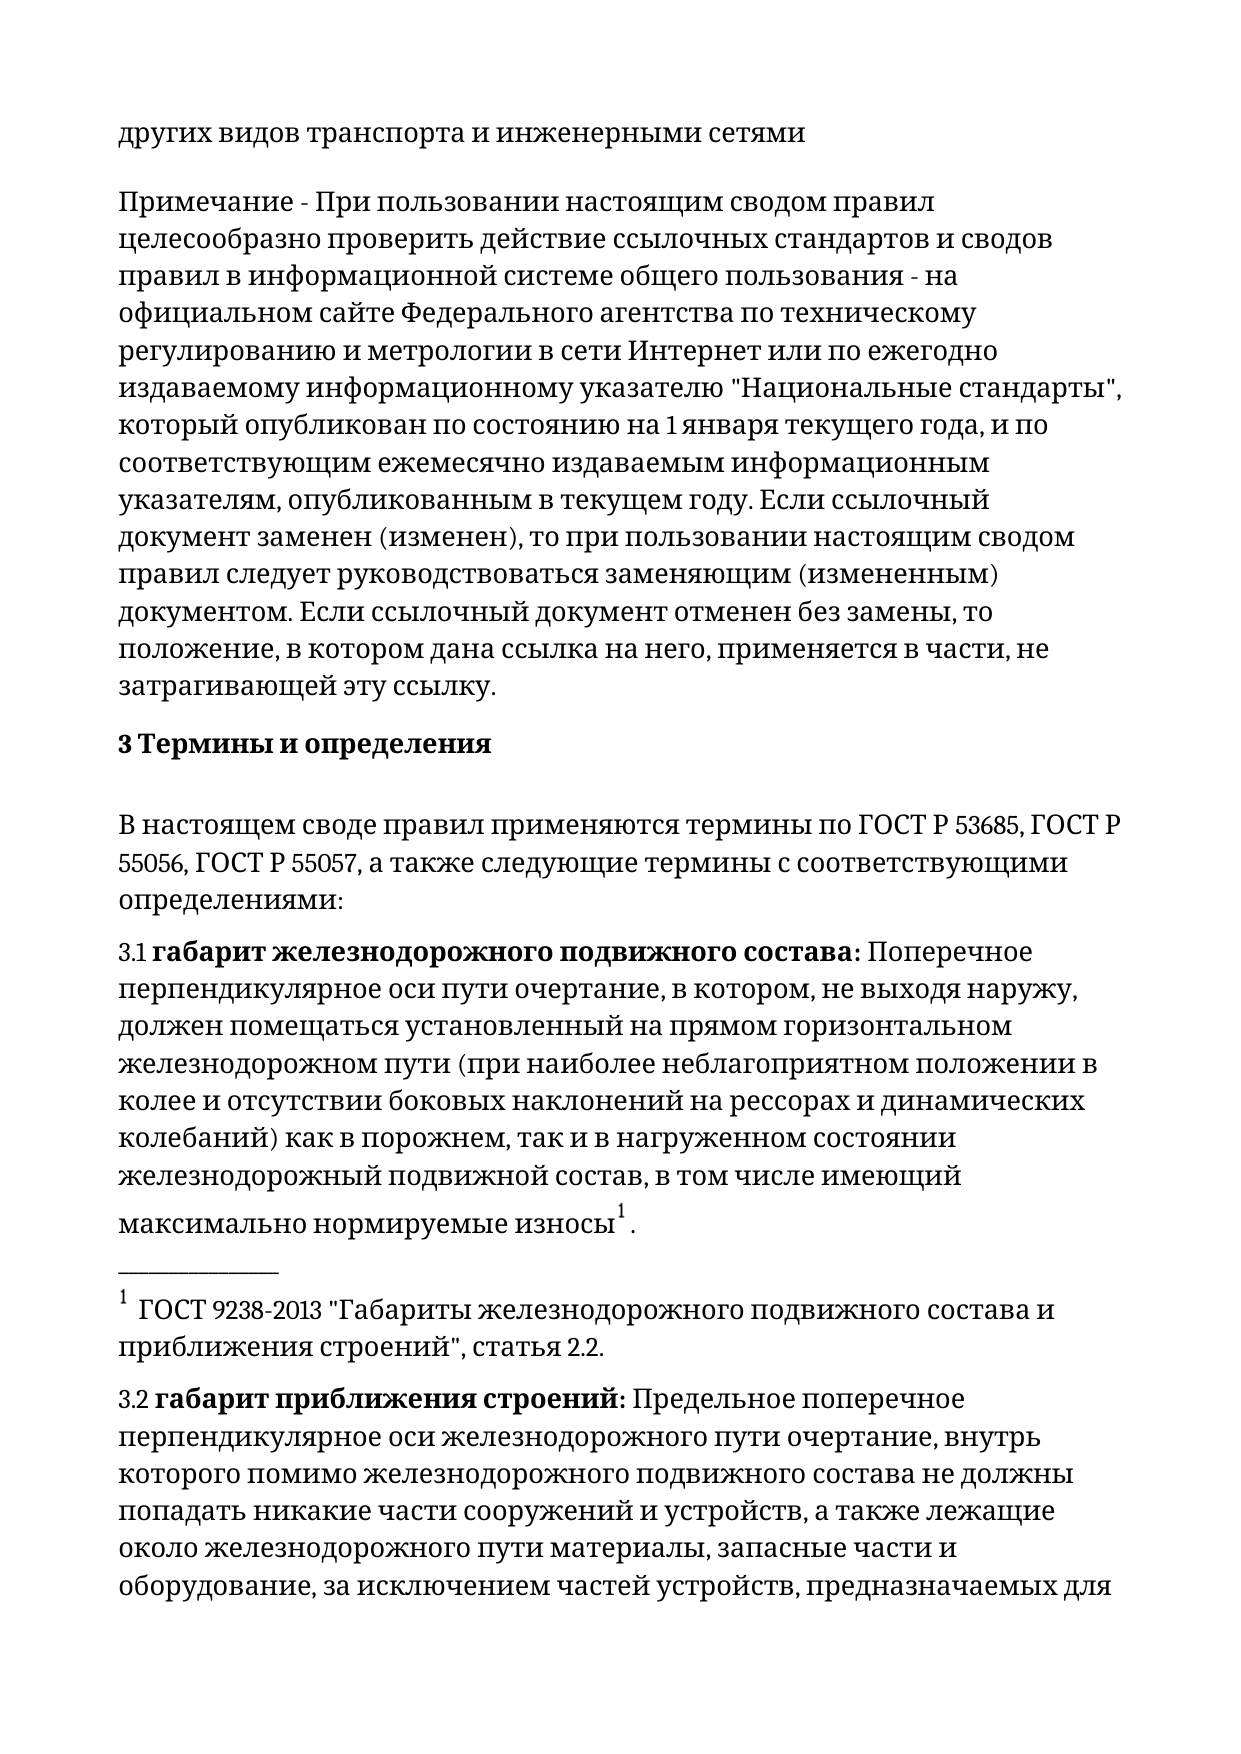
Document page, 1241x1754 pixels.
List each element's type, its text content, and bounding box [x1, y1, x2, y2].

subtitle 3 Термины и определения [118, 729, 1122, 761]
text 3.1 габарит железнодорожного подвижного состава: Поперечное перпендикулярное оси пути очертание, в котором, не выходя наружу, должен помещаться установленный на прямом горизонтальном железнодорожном пути (при наиболее неблагоприятном положении в колее и отсутствии боковых наклонений на рессорах и динамических колебаний) как в порожнем, так и в нагруженном состоянии железнодорожный подвижной состав, в том числе имеющий максимально нормируемые износы. ________________ ГОСТ 9238-2013 "Габариты железнодорожного подвижного состава и приближения строений", статья 2.2. [118, 937, 1122, 1364]
text В настоящем своде правил применяются термины по ГОСТ Р 53685, ГОСТ Р 55056, ГОСТ Р 55057, а также следующие термины с соответствующими определениями: [118, 773, 1122, 916]
picture [118, 1283, 133, 1320]
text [118, 1384, 1122, 1602]
picture [616, 1197, 630, 1234]
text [118, 118, 1122, 702]
